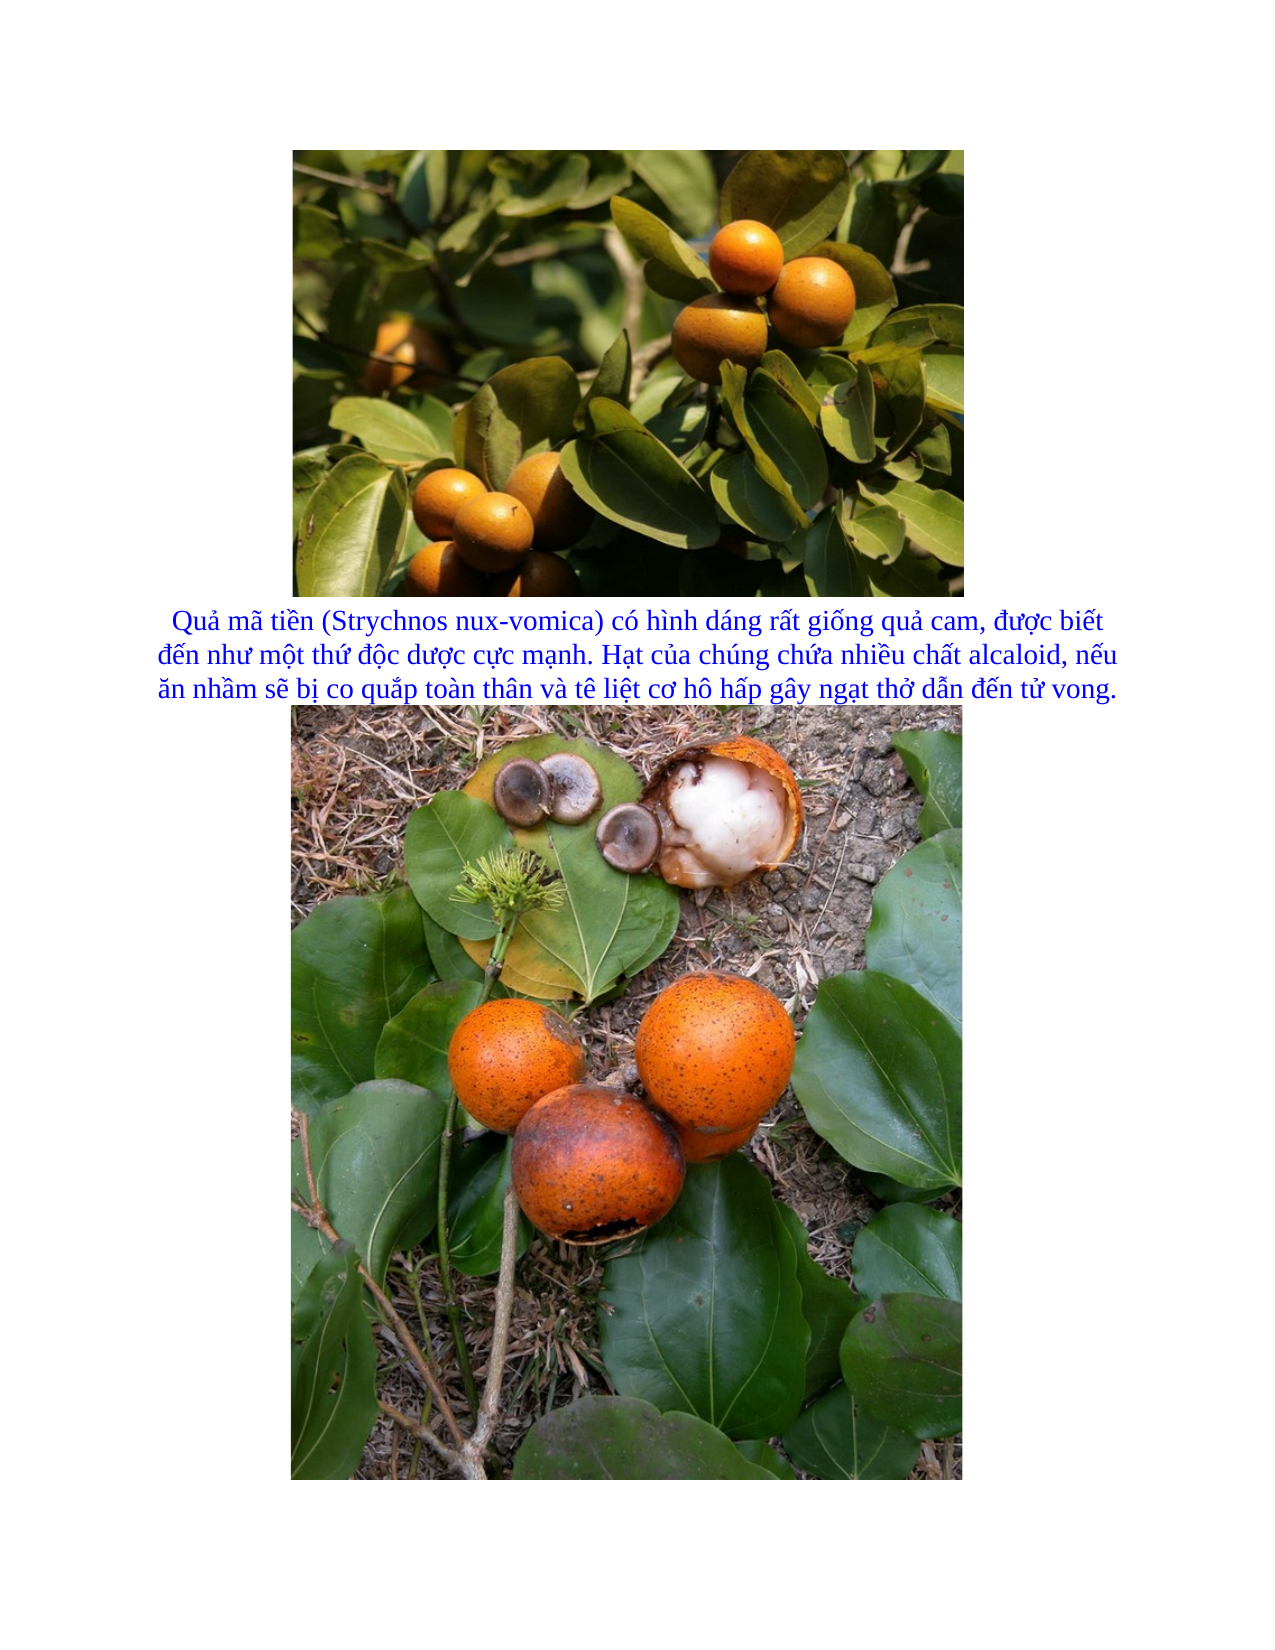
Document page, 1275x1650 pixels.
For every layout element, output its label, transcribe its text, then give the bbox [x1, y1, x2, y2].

picture [292, 150, 964, 597]
text Quả mã tiền (Strychnos nux-vomica) có hình dáng rất giống quả cam, được biết đến như một thứ độc dược cực mạnh. Hạt của chúng chứa nhiều chất alcaloid, nếu ăn nhầm sẽ bị co quắp toàn thân và tê liệt cơ hô hấp gây ngạt thở dẫn đến tử vong. [150, 602, 1125, 705]
picture [290, 705, 963, 1480]
